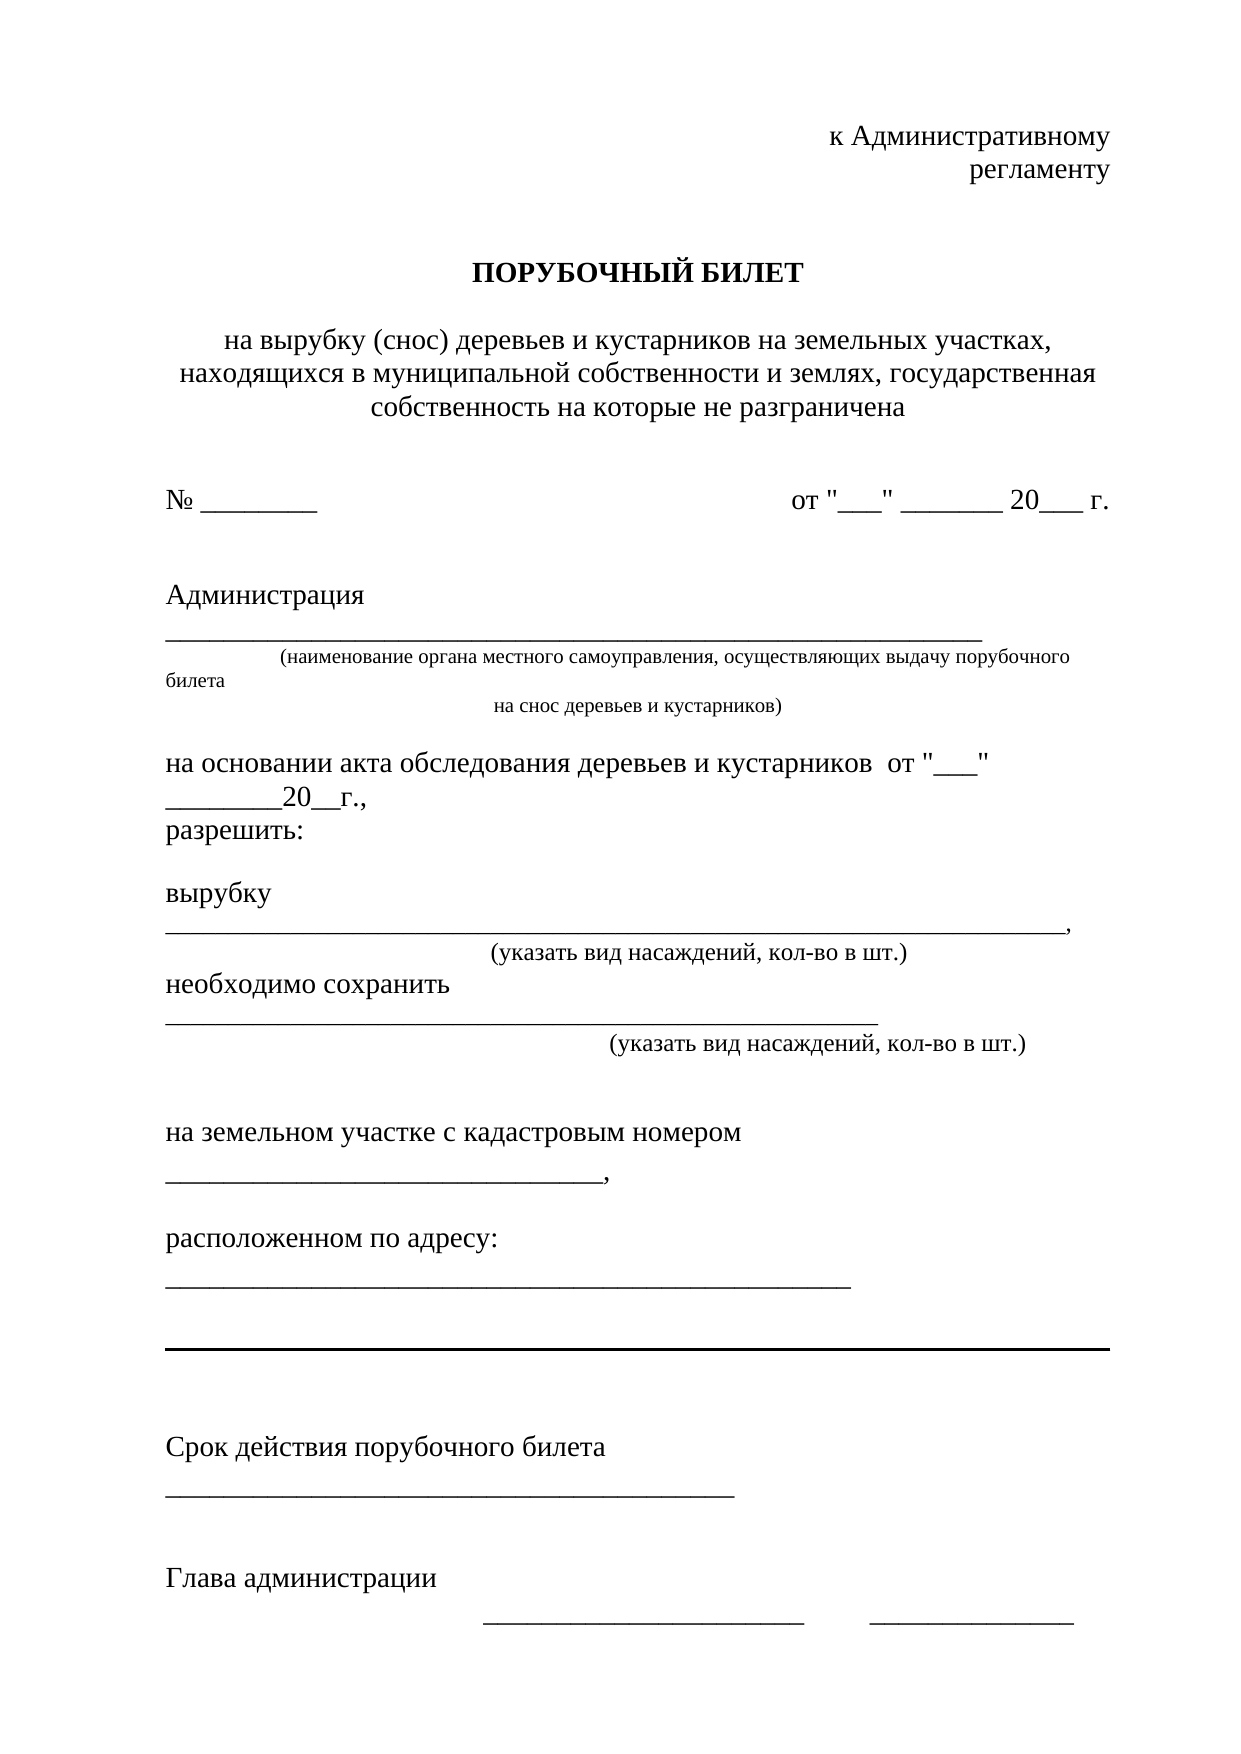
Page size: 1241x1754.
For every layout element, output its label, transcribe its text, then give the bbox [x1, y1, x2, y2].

text ______________________ ______________ [165, 1594, 1110, 1627]
text на снос деревьев и кустарников) [165, 692, 1110, 717]
text Администрация ________________________________________________________ [165, 577, 1110, 644]
text на основании акта обследования деревьев и кустарников от "___" ________20__г., [165, 745, 1110, 812]
text расположенном по адресу: _______________________________________________ [165, 1220, 1110, 1292]
text к Административному регламенту [682, 118, 1110, 185]
text разрешить: [165, 812, 1110, 846]
text (наименование органа местного самоуправления, осуществляющих выдачу порубочного билета [165, 644, 1110, 692]
text вырубку ________________________________________________________________________, [165, 875, 1110, 937]
title на вырубку (снос) деревьев и кустарников на земельных участках, находящихся в муниципальной собственности и землях, государственная собственность на которые не разграничена [165, 322, 1110, 423]
text ПОРУБОЧНЫЙ БИЛЕТ [165, 255, 1110, 288]
text необходимо сохранить _________________________________________________________ [165, 966, 1110, 1028]
text на земельном участке с кадастровым номером ______________________________, [165, 1114, 1110, 1186]
text Срок действия порубочного билета _______________________________________ [165, 1429, 1110, 1501]
text (указать вид насаждений, кол-во в шт.) [165, 937, 1110, 966]
text Глава администрации [165, 1560, 1110, 1594]
text (указать вид насаждений, кол-во в шт.) [165, 1028, 1110, 1057]
text № ________ от "___" _______ 20___ г. [165, 482, 1110, 516]
